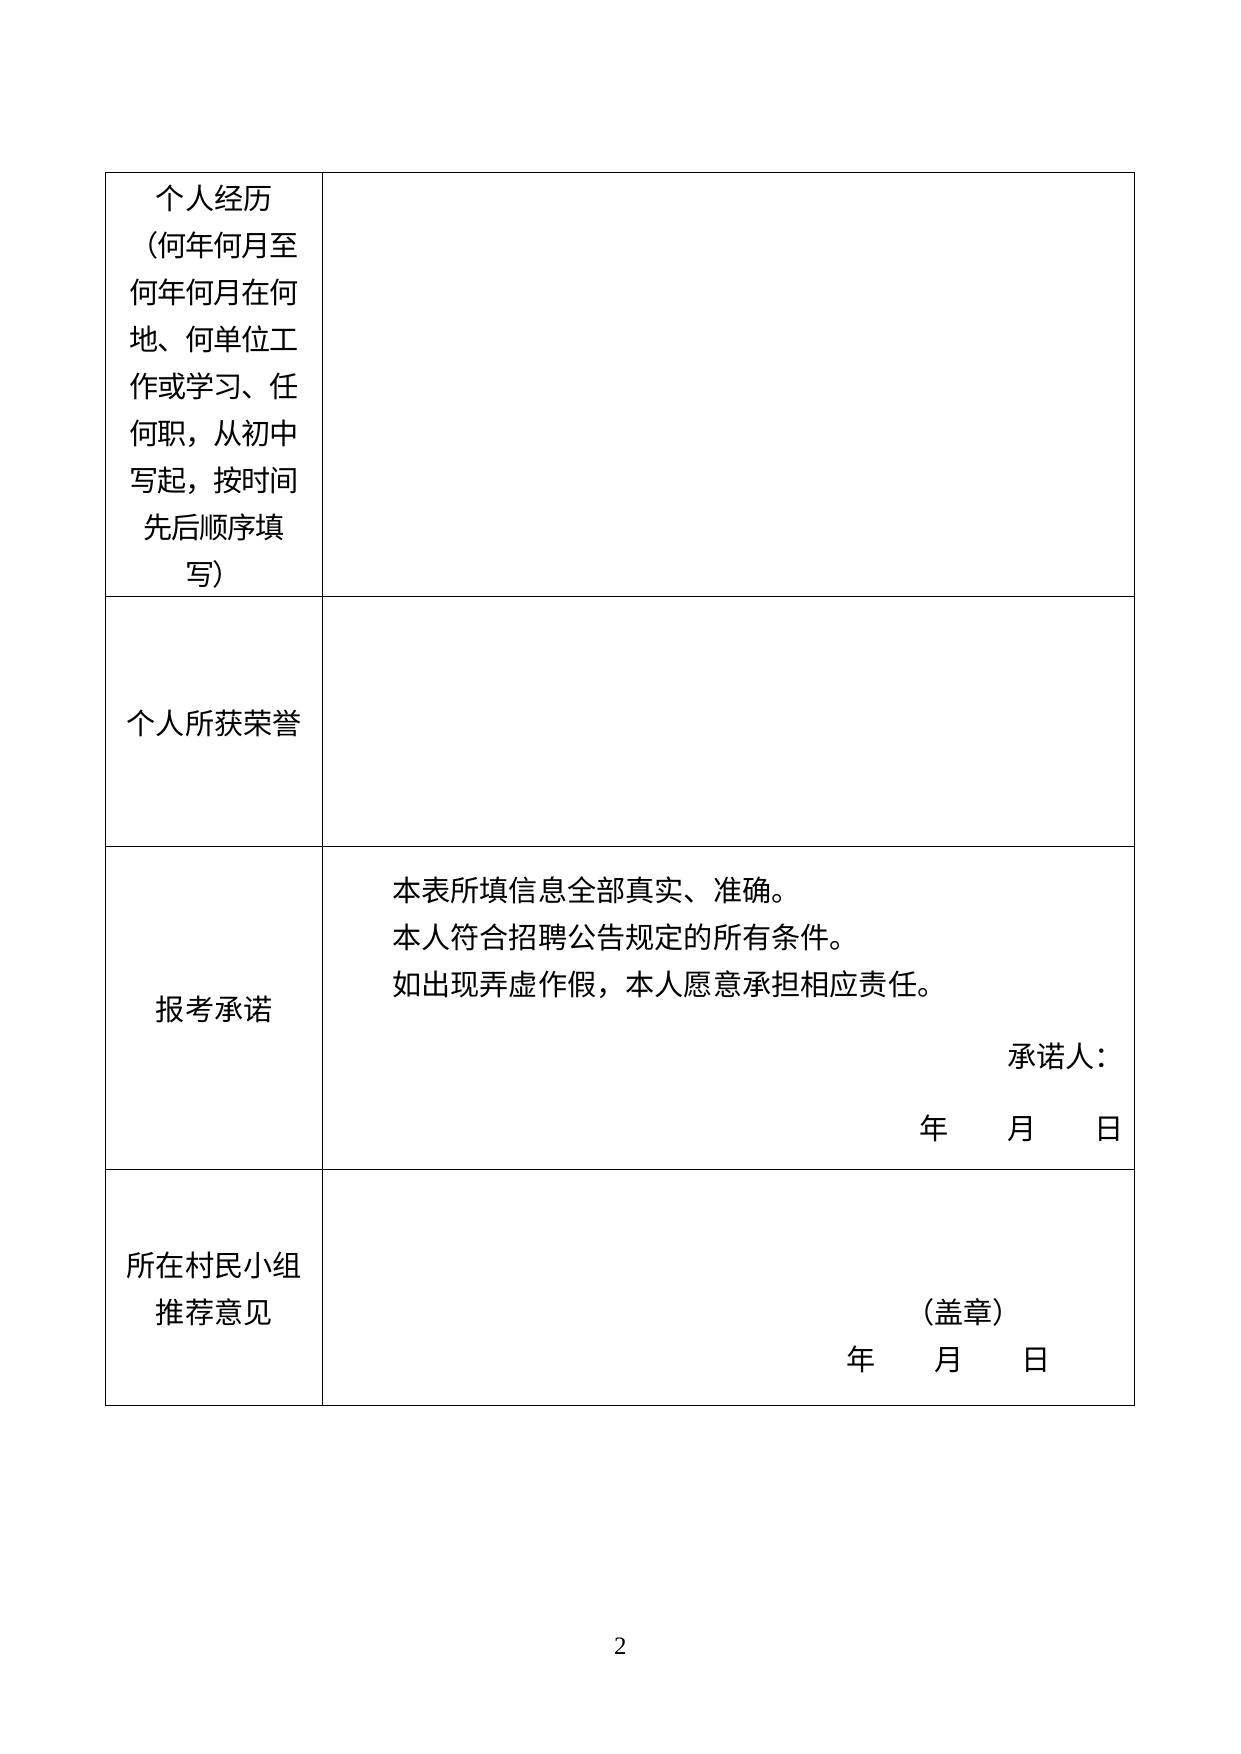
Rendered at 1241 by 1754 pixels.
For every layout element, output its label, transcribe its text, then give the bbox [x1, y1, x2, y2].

table_cell [323, 597, 1134, 846]
table_cell [323, 173, 1134, 596]
table_cell 个人所获荣誉 [106, 597, 322, 846]
table_cell 报考承诺 [106, 847, 322, 1169]
table_cell （盖章） 年 月 日 [323, 1170, 1134, 1405]
table_cell 本表所填信息全部真实、准确。 本人符合招聘公告规定的所有条件。 如出现弄虚作假，本人愿意承担相应责任。 承诺人： 年 月 日 [323, 847, 1134, 1169]
table_cell 所在村民小组 推荐意见 [106, 1170, 322, 1405]
table_cell 个人经历 （何年何月至何年何月在何地、何单位工作或学习、任何职，从初中写起，按时间先后顺序填写） [106, 173, 322, 596]
